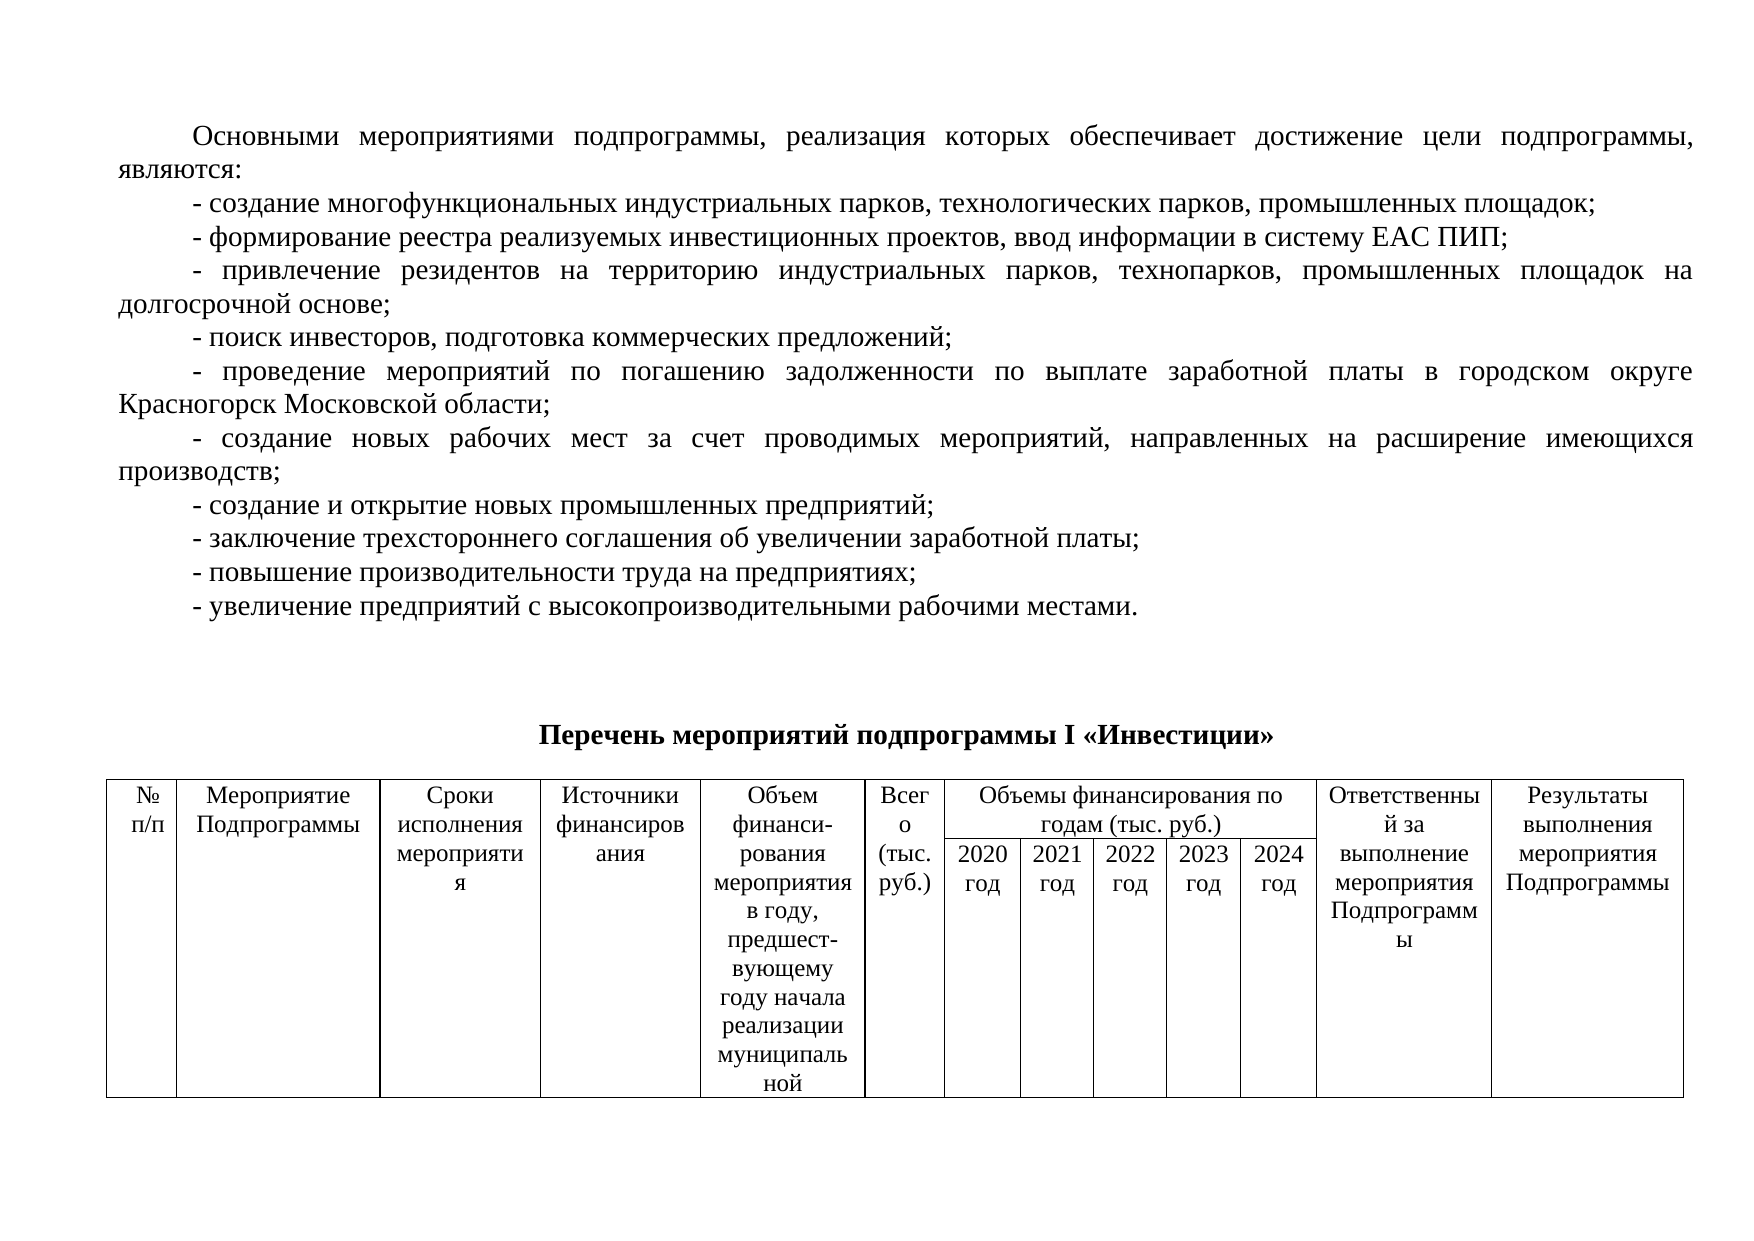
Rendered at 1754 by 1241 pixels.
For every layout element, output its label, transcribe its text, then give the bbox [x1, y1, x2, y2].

text - создание и открытие новых промышленных предприятий; [118, 487, 1695, 521]
table_cell 2021 год [1021, 839, 1093, 1097]
table_header Мероприятие Подпрограммы [177, 780, 379, 1097]
text - формирование реестра реализуемых инвестиционных проектов, ввод информации в систему ЕАС ПИП; [118, 219, 1695, 252]
table_header Ответственный за выполнение мероприятия Подпрограммы [1317, 780, 1491, 1097]
text Основными мероприятиями подпрограммы, реализация которых обеспечивает достижение цели подпрограммы, являются: [118, 118, 1695, 185]
text - заключение трехстороннего соглашения об увеличении заработной платы; [118, 521, 1695, 554]
table_header Объемы финансирования по годам (тыс. руб.) [945, 780, 1316, 838]
table_header Всего (тыс. руб.) [866, 780, 944, 1097]
text - создание новых рабочих мест за счет проводимых мероприятий, направленных на расширение имеющихся производств; [118, 420, 1695, 487]
table_cell 2020 год [945, 839, 1020, 1097]
text Перечень мероприятий подпрограммы I «Инвестиции» [118, 717, 1695, 751]
table_header № п/п [107, 780, 176, 1097]
text - поиск инвесторов, подготовка коммерческих предложений; [118, 319, 1695, 353]
table_header Объем финанси-рования мероприятия в году, предшест- вующему году начала реализации муниципальной программы (тыс. руб.) [701, 780, 864, 1097]
table_cell 2022 год [1094, 839, 1166, 1097]
table_cell 2023 год [1167, 839, 1240, 1097]
text - повышение производительности труда на предприятиях; [118, 554, 1695, 588]
text - создание многофункциональных индустриальных парков, технологических парков, промышленных площадок; [118, 185, 1695, 219]
table_header Источники финансирования [541, 780, 700, 1097]
table_cell 2024 год [1241, 839, 1316, 1097]
text - увеличение предприятий с высокопроизводительными рабочими местами. [118, 588, 1695, 621]
text - проведение мероприятий по погашению задолженности по выплате заработной платы в городском округе Красногорск Московской области; [118, 353, 1695, 420]
table_header Результаты выполнения мероприятия Подпрограммы [1492, 780, 1683, 1097]
table_header Сроки исполнения мероприятия [381, 780, 540, 1097]
text - привлечение резидентов на территорию индустриальных парков, технопарков, промышленных площадок на долгосрочной основе; [118, 252, 1695, 319]
